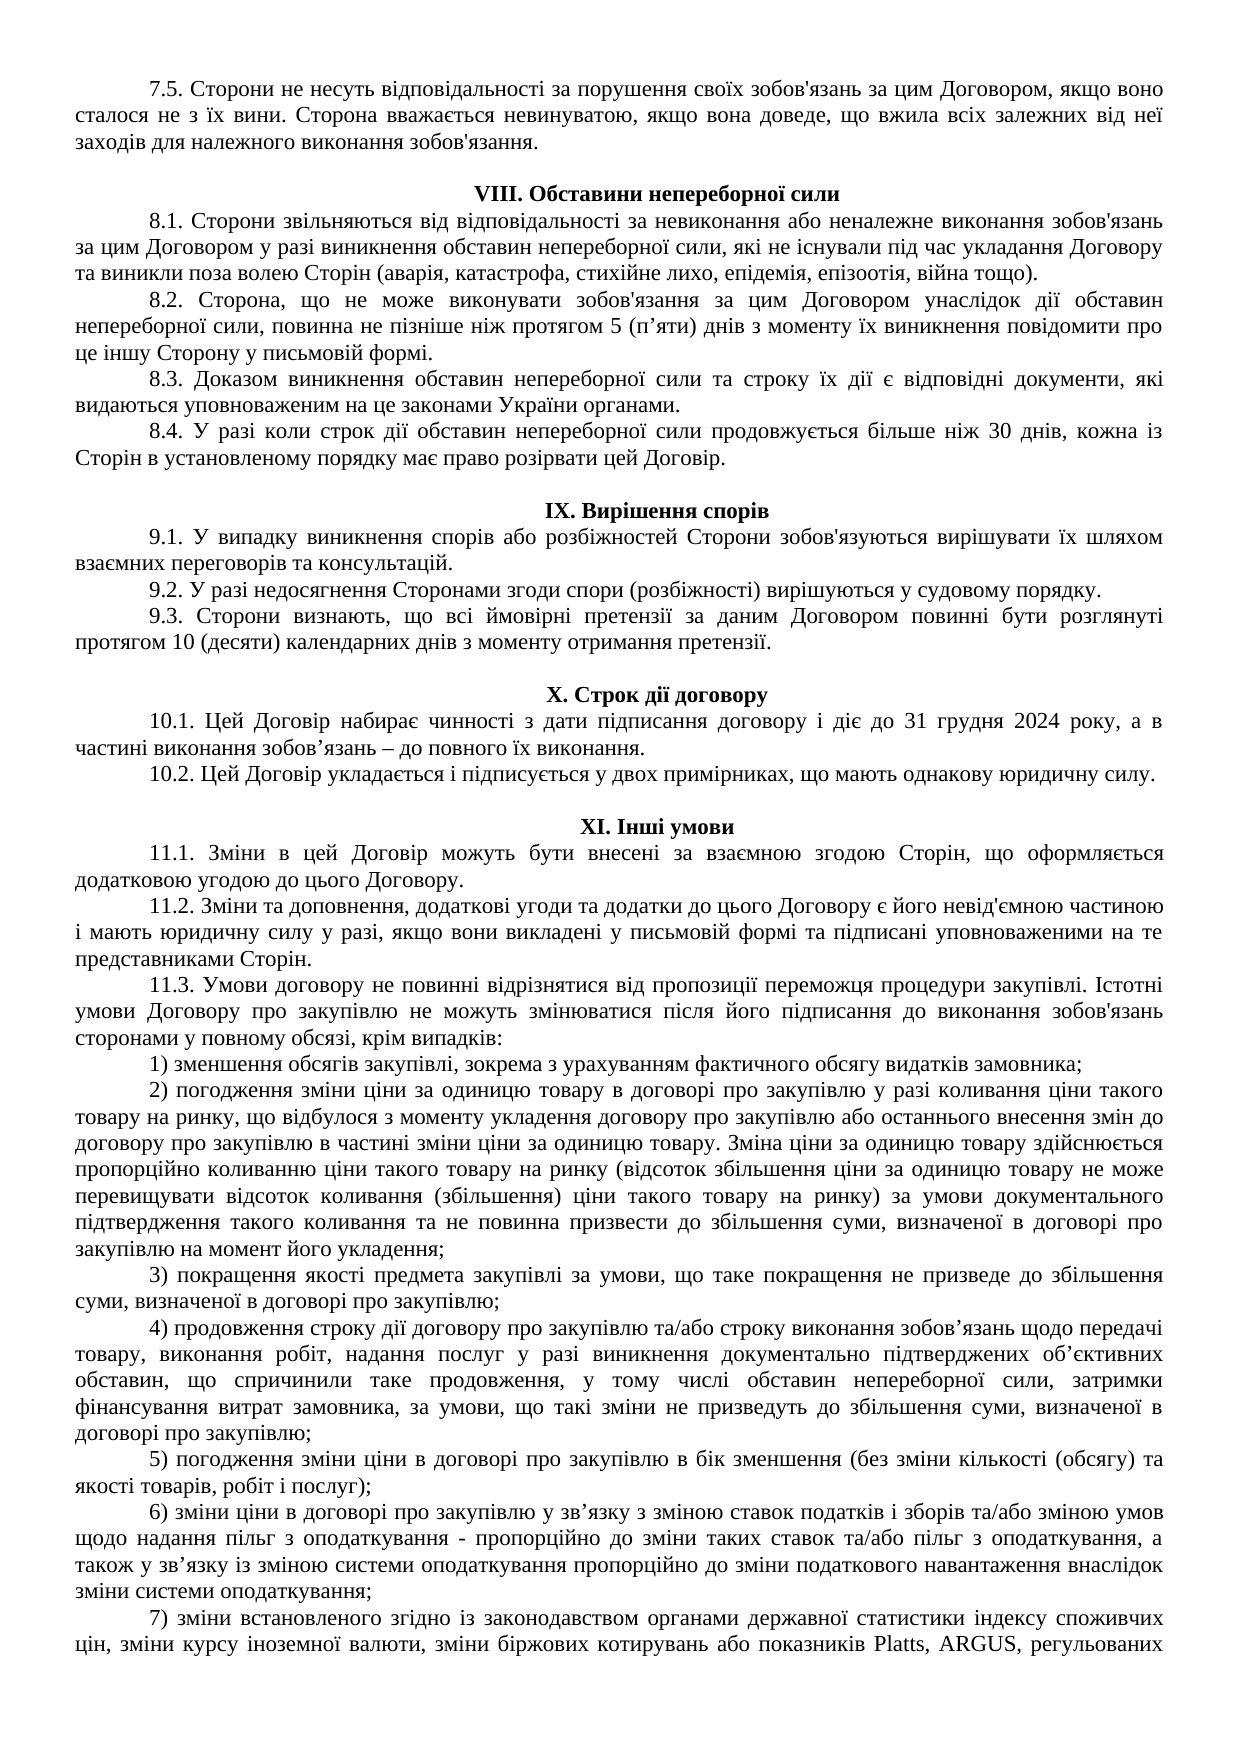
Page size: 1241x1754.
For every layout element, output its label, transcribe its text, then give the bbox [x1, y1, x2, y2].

text 9.3. Сторони визнають, що всі ймовірні претензії за даним Договором повинні бути розглянуті протягом 10 (десяти) календарних днів з моменту отримання претензії. [75, 602, 1165, 655]
text XІ. Інші умови [75, 813, 1165, 839]
text 2) погодження зміни ціни за одиницю товару в договорі про закупівлю у разі коливання ціни такого товару на ринку, що відбулося з моменту укладення договору про закупівлю або останнього внесення змін до договору про закупівлю в частині зміни ціни за одиницю товару. Зміна ціни за одиницю товару здійснюється пропорційно коливанню ціни такого товару на ринку (відсоток збільшення ціни за одиницю товару не може перевищувати відсоток коливання (збільшення) ціни такого товару на ринку) за умови документального підтвердження такого коливання та не повинна призвести до збільшення суми, визначеної в договорі про закупівлю на момент його укладення; [75, 1076, 1165, 1261]
text 8.4. У разі коли строк дії обставин непереборної сили продовжується більше ніж 30 днів, кожна із Сторін в установленому порядку має право розірвати цей Договір. [75, 418, 1165, 470]
text 5) погодження зміни ціни в договорі про закупівлю в бік зменшення (без зміни кількості (обсягу) та якості товарів, робіт і послуг); [75, 1445, 1165, 1498]
text 8.1. Сторони звільняються від відповідальності за невиконання або неналежне виконання зобов'язань за цим Договором у разі виникнення обставин непереборної сили, які не існували під час укладання Договору та виникли поза волею Сторін (аварія, катастрофа, стихійне лихо, епідемія, епізоотія, війна тощо). [75, 207, 1165, 286]
text ІX. Вирішення спорів [75, 497, 1165, 523]
text 8.3. Доказом виникнення обставин непереборної сили та строку їх дії є відповідні документи, які видаються уповноваженим на це законами України органами. [75, 365, 1165, 418]
text 3) покращення якості предмета закупівлі за умови, що таке покращення не призведе до збільшення суми, визначеної в договорі про закупівлю; [75, 1261, 1165, 1314]
text 7.5. Сторони не несуть відповідальності за порушення своїх зобов'язань за цим Договором, якщо воно сталося не з їх вини. Сторона вважається невинуватою, якщо вона доведе, що вжила всіх залежних від неї заходів для належного виконання зобов'язання. [75, 75, 1165, 154]
text 1) зменшення обсягів закупівлі, зокрема з урахуванням фактичного обсягу видатків замовника; [75, 1050, 1165, 1076]
text 10.1. Цей Договір набирає чинності з дати підписання договору і діє до 31 грудня 2024 року, а в частині виконання зобов’язань – до повного їх виконання. [75, 707, 1165, 760]
text 10.2. Цей Договір укладається і підписується у двох примірниках, що мають однакову юридичну силу. [75, 760, 1165, 787]
text 9.1. У випадку виникнення спорів або розбіжностей Сторони зобов'язуються вирішувати їх шляхом взаємних переговорів та консультацій. [75, 523, 1165, 576]
text 8.2. Сторона, що не може виконувати зобов'язання за цим Договором унаслідок дії обставин непереборної сили, повинна не пізніше ніж протягом 5 (п’яти) днів з моменту їх виникнення повідомити про це іншу Сторону у письмовій формі. [75, 286, 1165, 365]
text 9.2. У разі недосягнення Сторонами згоди спори (розбіжності) вирішуються у судовому порядку. [75, 576, 1165, 602]
text 11.3. Умови договору не повинні відрізнятися від пропозиції переможця процедури закупівлі. Істотні умови Договору про закупівлю не можуть змінюватися після його підписання до виконання зобов'язань сторонами у повному обсязі, крім випадків: [75, 971, 1165, 1050]
text 6) зміни ціни в договорі про закупівлю у зв’язку з зміною ставок податків і зборів та/або зміною умов щодо надання пільг з оподаткування - пропорційно до зміни таких ставок та/або пільг з оподаткування, а також у зв’язку із зміною системи оподаткування пропорційно до зміни податкового навантаження внаслідок зміни системи оподаткування; [75, 1498, 1165, 1603]
text 4) продовження строку дії договору про закупівлю та/або строку виконання зобов’язань щодо передачі товару, виконання робіт, надання послуг у разі виникнення документально підтверджених об’єктивних обставин, що спричинили таке продовження, у тому числі обставин непереборної сили, затримки фінансування витрат замовника, за умови, що такі зміни не призведуть до збільшення суми, визначеної в договорі про закупівлю; [75, 1314, 1165, 1445]
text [75, 1603, 1165, 1656]
text 11.2. Зміни та доповнення, додаткові угоди та додатки до цього Договору є його невід'ємною частиною і мають юридичну силу у разі, якщо вони викладені у письмовій формі та підписані уповноваженими на те представниками Сторін. [75, 892, 1165, 971]
text VIIІ. Обставини непереборної сили [75, 180, 1165, 207]
text 11.1. Зміни в цей Договір можуть бути внесені за взаємною згодою Сторін, що оформляється додатковою угодою до цього Договору. [75, 839, 1165, 892]
text X. Строк дії договору [75, 681, 1165, 707]
